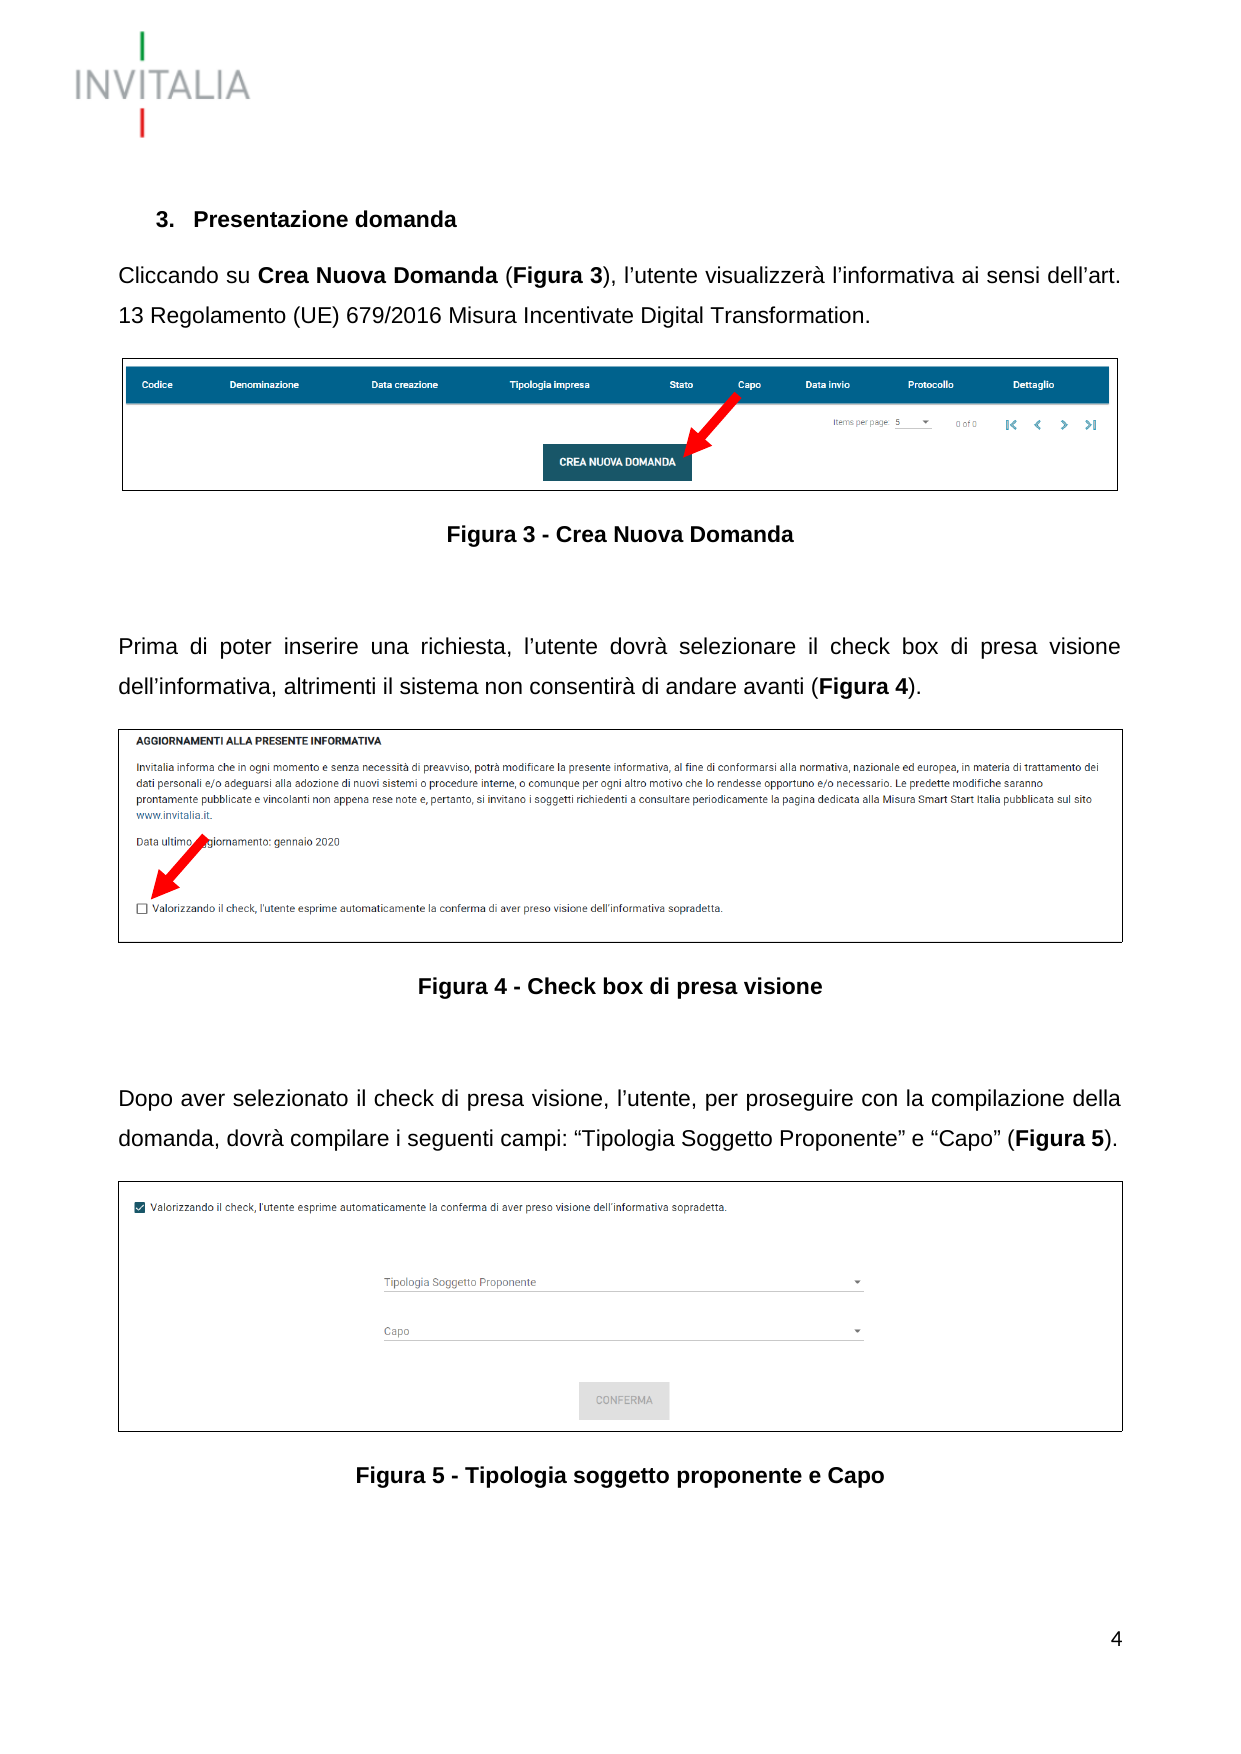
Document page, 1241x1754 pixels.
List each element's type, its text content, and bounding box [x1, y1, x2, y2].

text Cliccando su Crea Nuova Domanda (Figura 3), l’utente visualizzerà l’informativa ai sensi dell’art. 13 Regolamento (UE) 679/2016 Misura Incentivate Digital Transformation. [118, 262, 1122, 328]
text Prima di poter inserire una richiesta, l’utente dovrà selezionare il check box di presa visione dell’informativa, altrimenti il sistema non consentirà di andare avanti (Figura 4). [118, 633, 1122, 699]
picture [123, 359, 1117, 490]
text Figura 3 - Crea Nuova Domanda [118, 521, 1122, 547]
picture [68, 18, 258, 146]
picture [119, 730, 1122, 942]
text Figura 5 - Tipologia soggetto proponente e Capo [118, 1462, 1122, 1488]
picture [119, 1182, 1122, 1431]
text Dopo aver selezionato il check di presa visione, l’utente, per proseguire con la compilazione della domanda, dovrà compilare i seguenti campi: “Tipologia Soggetto Proponente” e “Capo” (Figura 5). [118, 1085, 1122, 1151]
list Presentazione domanda [156, 206, 1122, 233]
text Figura 4 - Check box di presa visione [118, 973, 1122, 999]
